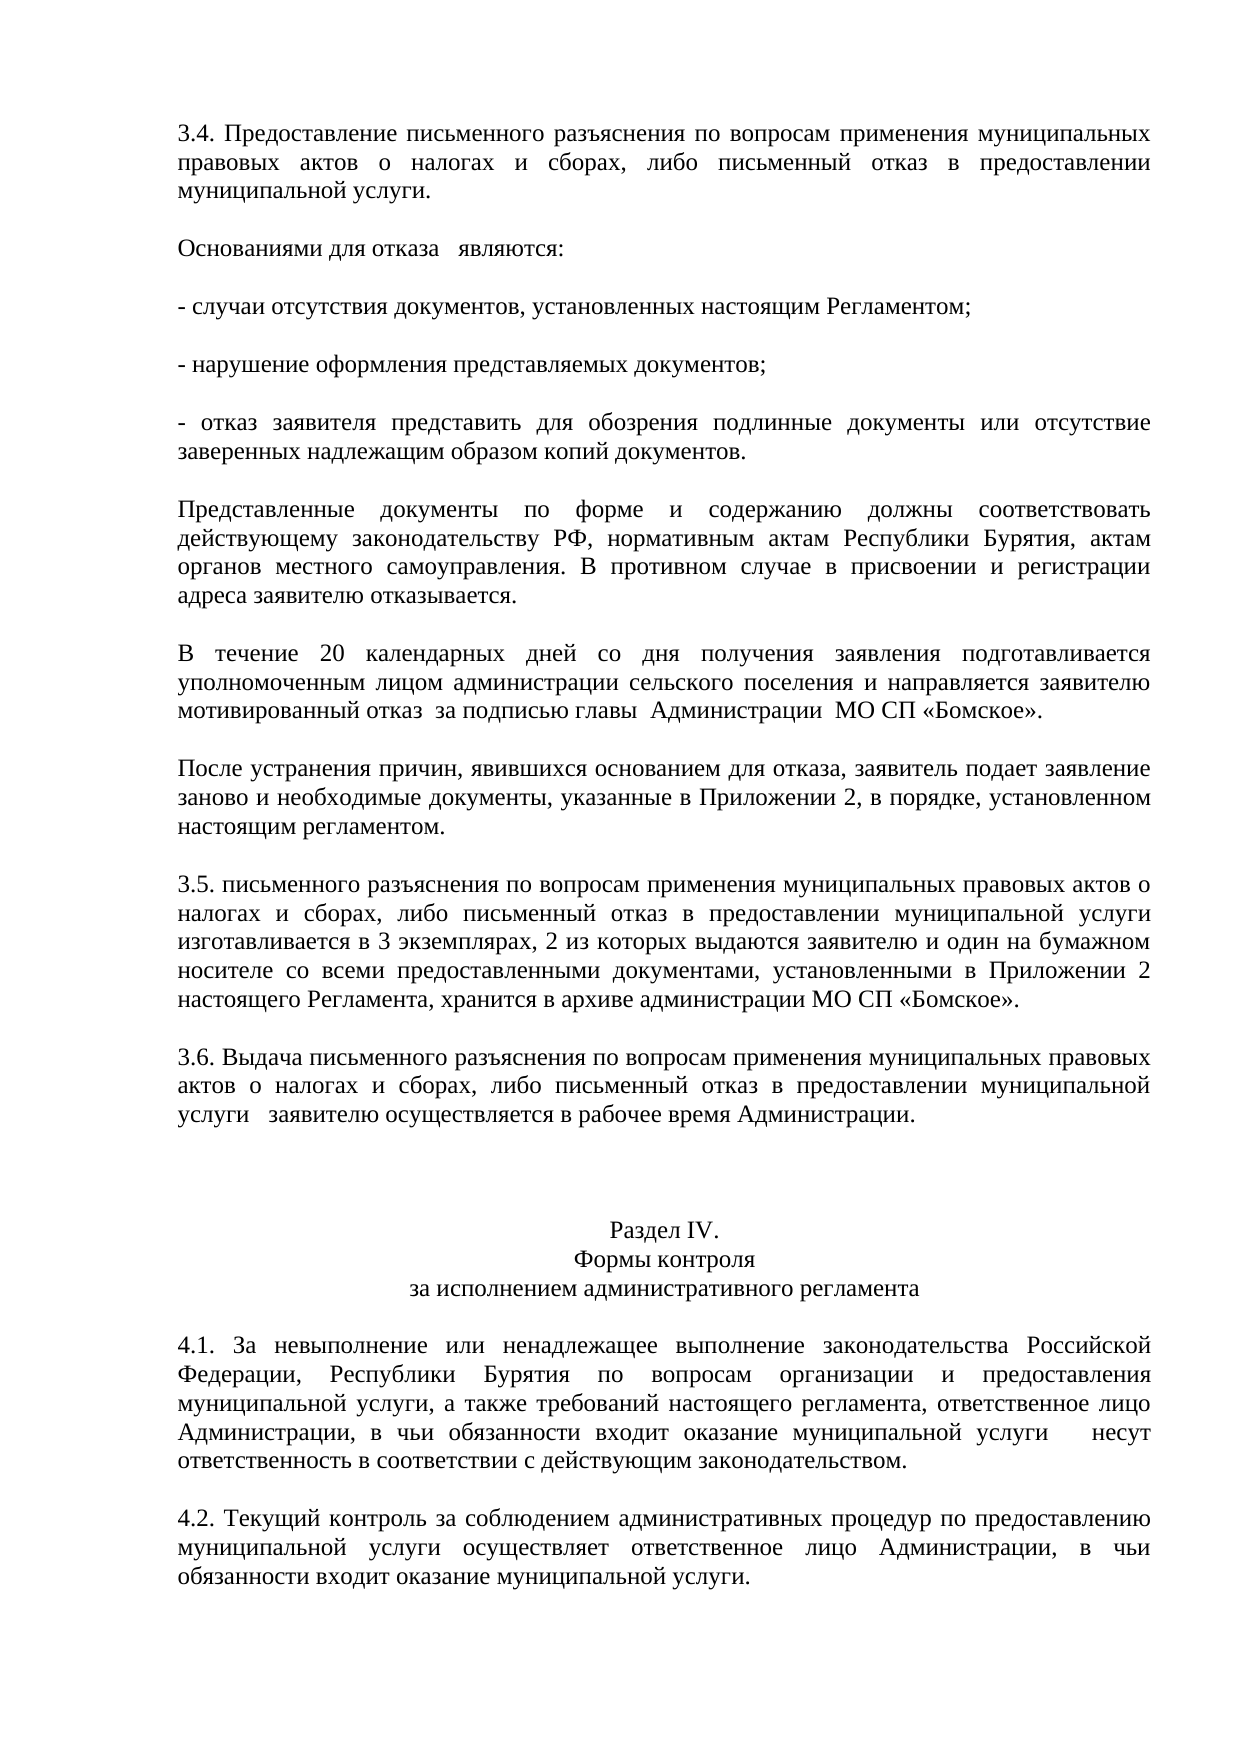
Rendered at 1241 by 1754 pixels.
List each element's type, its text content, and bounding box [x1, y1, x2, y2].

text Основаниями для отказа являются: [177, 233, 1152, 262]
text - нарушение оформления представляемых документов; [177, 349, 1152, 378]
text 4.1. За невыполнение или ненадлежащее выполнение законодательства Российской Федерации, Республики Бурятия по вопросам организации и предоставления муниципальной услуги, а также требований настоящего регламента, ответственное лицо Администрации, в чьи обязанности входит оказание муниципальной услуги несут ответственность в соответствии с действующим законодательством. [177, 1331, 1152, 1474]
text Раздел IV. [177, 1215, 1152, 1244]
text - случаи отсутствия документов, установленных настоящим Регламентом; [177, 291, 1152, 320]
text за исполнением административного регламента [177, 1273, 1152, 1301]
text В течение 20 календарных дней со дня получения заявления подготавливается уполномоченным лицом администрации сельского поселения и направляется заявителю мотивированный отказ за подписью главы Администрации МО СП «Бомское». [177, 638, 1152, 724]
text 3.6. Выдача письменного разъяснения по вопросам применения муниципальных правовых актов о налогах и сборах, либо письменный отказ в предоставлении муниципальной услуги заявителю осуществляется в рабочее время Администрации. [177, 1042, 1152, 1128]
text 4.2. Текущий контроль за соблюдением административных процедур по предоставлению муниципальной услуги осуществляет ответственное лицо Администрации, в чьи обязанности входит оказание муниципальной услуги. [177, 1503, 1152, 1590]
text Формы контроля [177, 1244, 1152, 1273]
text - отказ заявителя представить для обозрения подлинные документы или отсутствие заверенных надлежащим образом копий документов. [177, 407, 1152, 465]
text 3.5. письменного разъяснения по вопросам применения муниципальных правовых актов о налогах и сборах, либо письменный отказ в предоставлении муниципальной услуги изготавливается в 3 экземплярах, 2 из которых выдаются заявителю и один на бумажном носителе со всеми предоставленными документами, установленными в Приложении 2 настоящего Регламента, хранится в архиве администрации МО СП «Бомское». [177, 869, 1152, 1013]
text 3.4. Предоставление письменного разъяснения по вопросам применения муниципальных правовых актов о налогах и сборах, либо письменный отказ в предоставлении муниципальной услуги. [177, 118, 1152, 204]
text Представленные документы по форме и содержанию должны соответствовать действующему законодательству РФ, нормативным актам Республики Бурятия, актам органов местного самоуправления. В противном случае в присвоении и регистрации адреса заявителю отказывается. [177, 494, 1152, 609]
text После устранения причин, явившихся основанием для отказа, заявитель подает заявление заново и необходимые документы, указанные в Приложении 2, в порядке, установленном настоящим регламентом. [177, 753, 1152, 840]
